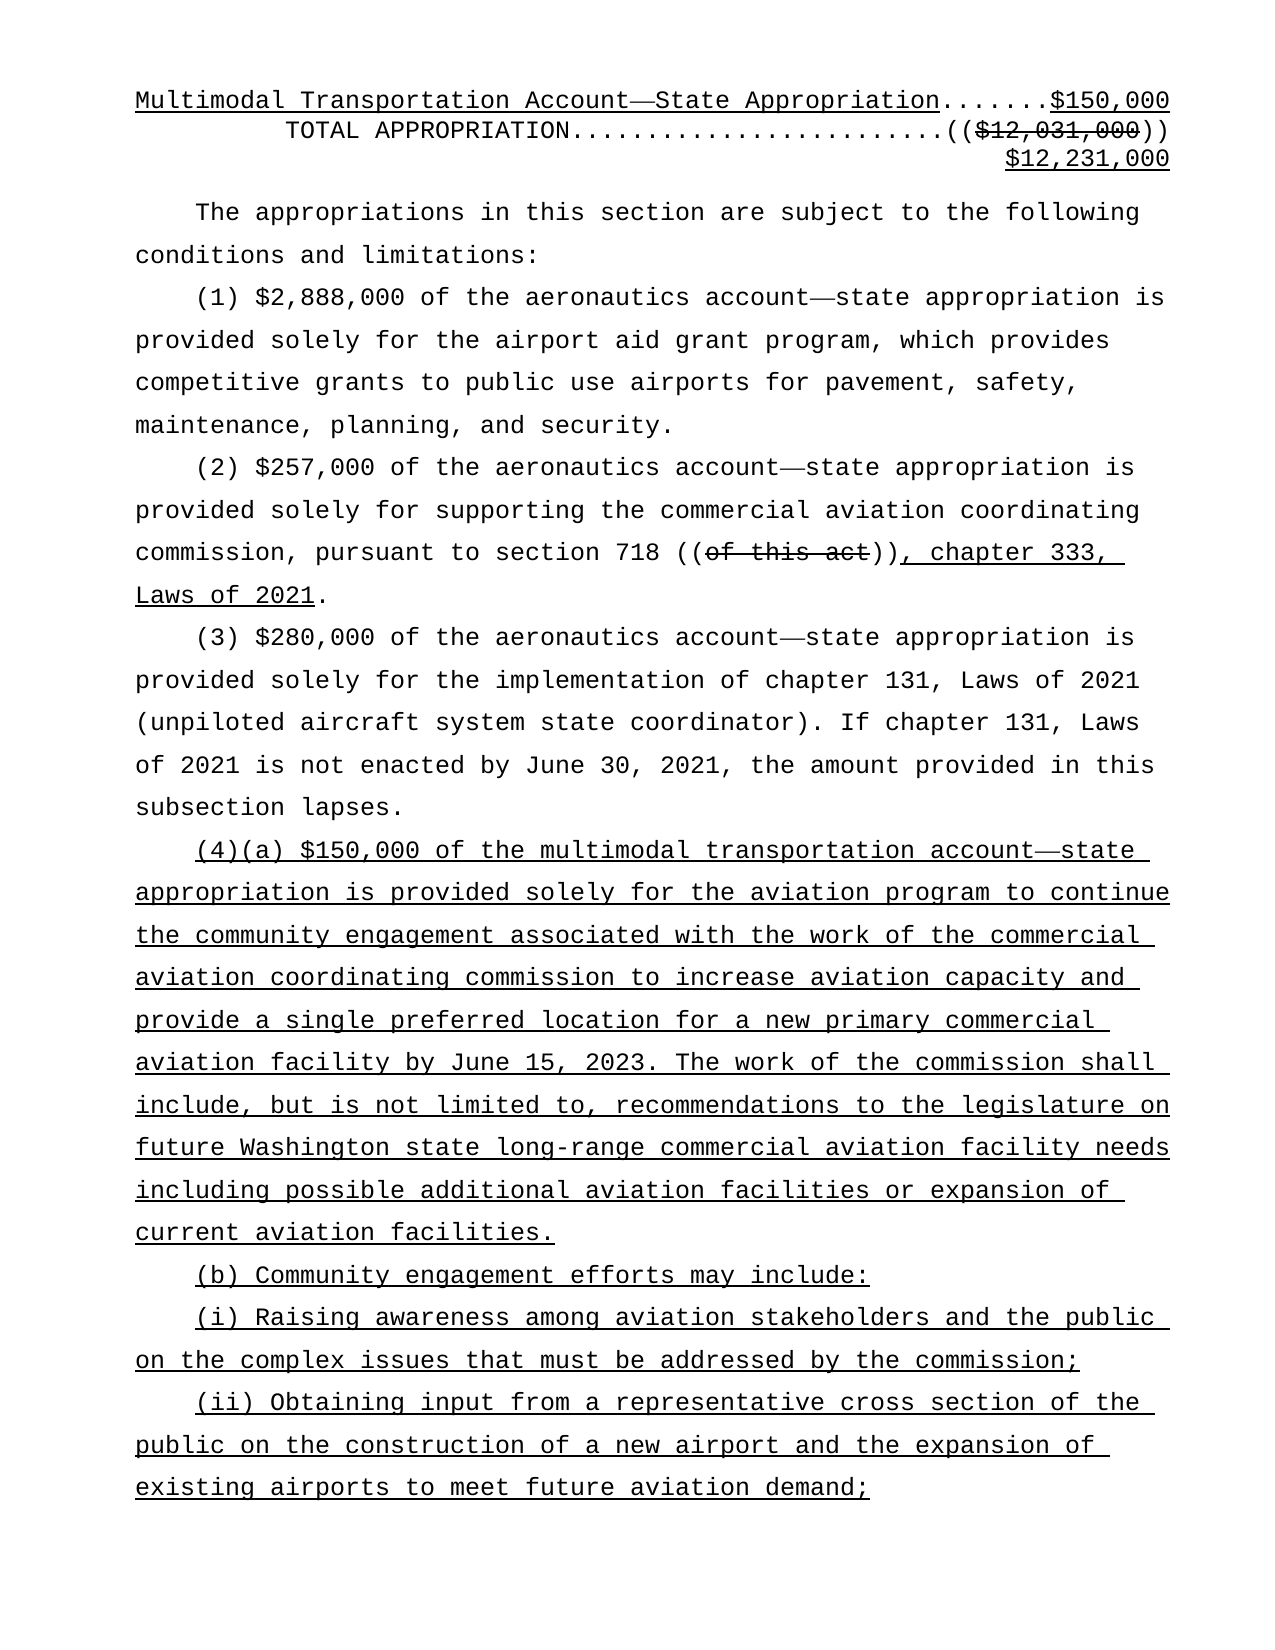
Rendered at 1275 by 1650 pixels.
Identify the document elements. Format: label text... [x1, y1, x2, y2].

text TOTAL APPROPRIATION (($12,031,000)) [135, 117, 1170, 146]
text (2) $257,000 of the aeronautics account—state appropriation is provided solely for supporting the commercial aviation coordinating commission, pursuant to section 718 ((of this act)), chapter 333, Laws of 2021. [135, 442, 1170, 612]
text (i) Raising awareness among aviation stakeholders and the public on the complex issues that must be addressed by the commission; [135, 1292, 1170, 1377]
text (1) $2,888,000 of the aeronautics account—state appropriation is provided solely for the airport aid grant program, which provides competitive grants to public use airports for pavement, safety, maintenance, planning, and security. [135, 272, 1170, 442]
text (b) Community engagement efforts may include: [135, 1249, 1170, 1292]
text The appropriations in this section are subject to the following conditions and limitations: [135, 187, 1170, 272]
text $12,231,000 [135, 146, 1170, 174]
text (ii) Obtaining input from a representative cross section of the public on the construction of a new airport and the expansion of existing airports to meet future aviation demand; [135, 1377, 1170, 1504]
text (4)(a) $150,000 of the multimodal transportation account—state appropriation is provided solely for the aviation program to continue the community engagement associated with the work of the commercial aviation coordinating commission to increase aviation capacity and provide a single preferred location for a new primary commercial aviation facility by June 15, 2023. The work of the commission shall include, but is not limited to, recommendations to the legislature on future Washington state long-range commercial aviation facility needs including possible additional aviation facilities or expansion of current aviation facilities. [135, 1160, 1170, 1249]
text (4)(a) $150,000 of the multimodal transportation account—state appropriation is provided solely for the aviation program to continue the community engagement associated with the work of the commercial aviation coordinating commission to increase aviation capacity and provide a single preferred location for a new primary commercial aviation facility by June 15, 2023. The work of the commission shall include, but is not limited to, recommendations to the legislature on future Washington state long-range commercial aviation facility needs including possible additional aviation facilities or expansion of current aviation facilities. [135, 824, 1170, 903]
text (3) $280,000 of the aeronautics account—state appropriation is provided solely for the implementation of chapter 131, Laws of 2021 (unpiloted aircraft system state coordinator). If chapter 131, Laws of 2021 is not enacted by June 30, 2021, the amount provided in this subsection lapses. [135, 612, 1170, 824]
text (4)(a) $150,000 of the multimodal transportation account—state appropriation is provided solely for the aviation program to continue the community engagement associated with the work of the commercial aviation coordinating commission to increase aviation capacity and provide a single preferred location for a new primary commercial aviation facility by June 15, 2023. The work of the commission shall include, but is not limited to, recommendations to the legislature on future Washington state long-range commercial aviation facility needs including possible additional aviation facilities or expansion of current aviation facilities. [135, 1075, 1170, 1115]
text (4)(a) $150,000 of the multimodal transportation account—state appropriation is provided solely for the aviation program to continue the community engagement associated with the work of the commercial aviation coordinating commission to increase aviation capacity and provide a single preferred location for a new primary commercial aviation facility by June 15, 2023. The work of the commission shall include, but is not limited to, recommendations to the legislature on future Washington state long-range commercial aviation facility needs including possible additional aviation facilities or expansion of current aviation facilities. [135, 905, 1170, 1073]
text Multimodal Transportation Account—State Appropriation $150,000 [135, 75, 1170, 117]
text (4)(a) $150,000 of the multimodal transportation account—state appropriation is provided solely for the aviation program to continue the community engagement associated with the work of the commercial aviation coordinating commission to increase aviation capacity and provide a single preferred location for a new primary commercial aviation facility by June 15, 2023. The work of the commission shall include, but is not limited to, recommendations to the legislature on future Washington state long-range commercial aviation facility needs including possible additional aviation facilities or expansion of current aviation facilities. [135, 1117, 1170, 1158]
